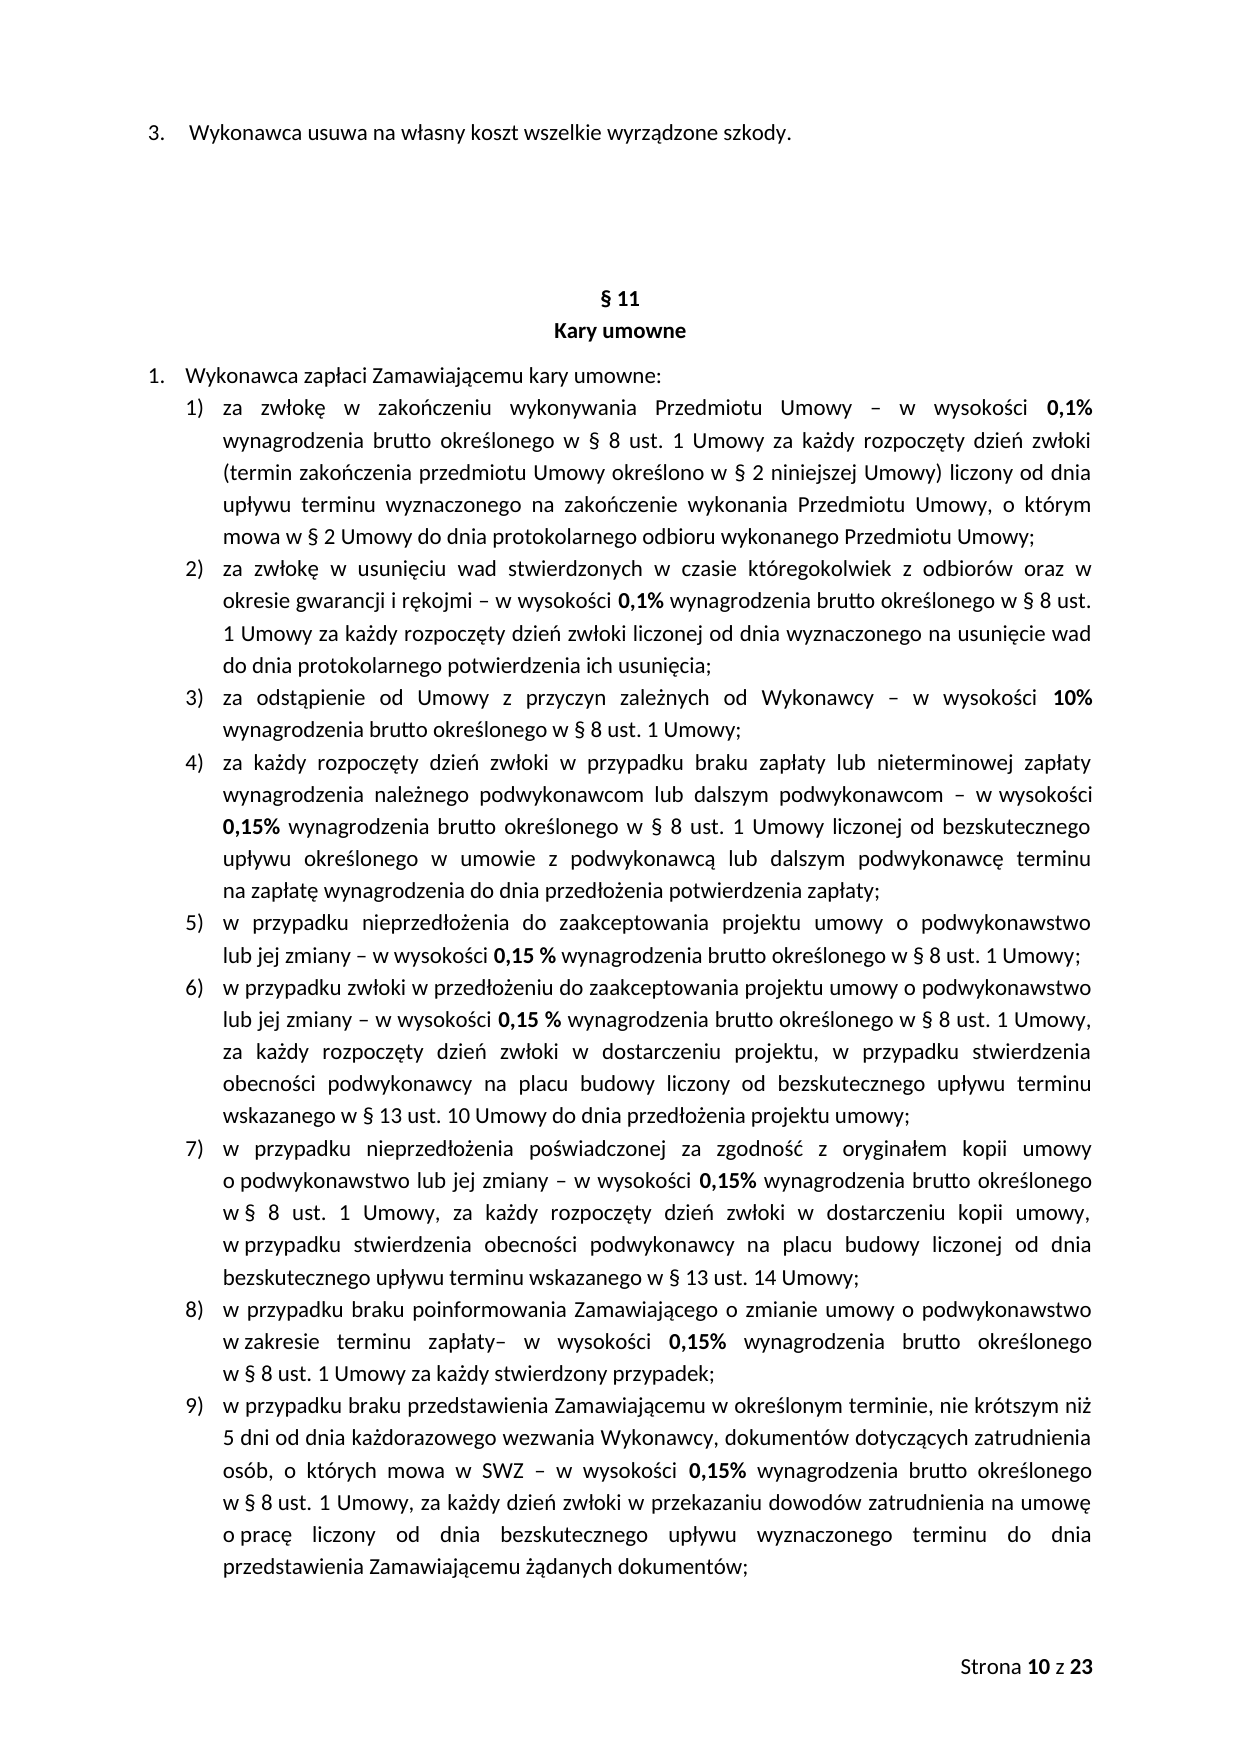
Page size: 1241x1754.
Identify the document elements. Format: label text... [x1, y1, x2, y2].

list w przypadku braku poinformowania Zamawiającego o zmianie umowy o podwykonawstwo w zakresie terminu zapłaty– w wysokości 0,15% wynagrodzenia brutto określonego w § 8 ust. 1 Umowy za każdy stwierdzony przypadek; [185, 1295, 1093, 1387]
list za odstąpienie od Umowy z przyczyn zależnych od Wykonawcy – w wysokości 10% wynagrodzenia brutto określonego w § 8 ust. 1 Umowy; [185, 683, 1093, 743]
list Wykonawca usuwa na własny koszt wszelkie wyrządzone szkody. [148, 118, 1093, 146]
list w przypadku zwłoki w przedłożeniu do zaakceptowania projektu umowy o podwykonawstwo lub jej zmiany – w wysokości 0,15 % wynagrodzenia brutto określonego w § 8 ust. 1 Umowy, za każdy rozpoczęty dzień zwłoki w dostarczeniu projektu, w przypadku stwierdzenia obecności podwykonawcy na placu budowy liczony od bezskutecznego upływu terminu wskazanego w § 13 ust. 10 Umowy do dnia przedłożenia projektu umowy; [185, 973, 1093, 1130]
list w przypadku braku przedstawienia Zamawiającemu w określonym terminie, nie krótszym niż 5 dni od dnia każdorazowego wezwania Wykonawcy, dokumentów dotyczących zatrudnienia osób, o których mowa w SWZ – w wysokości 0,15% wynagrodzenia brutto określonego w § 8 ust. 1 Umowy, za każdy dzień zwłoki w przekazaniu dowodów zatrudnienia na umowę o pracę liczony od dnia bezskutecznego upływu wyznaczonego terminu do dnia przedstawienia Zamawiającemu żądanych dokumentów; [185, 1391, 1093, 1580]
list Wykonawca zapłaci Zamawiającemu kary umowne: [148, 361, 1093, 389]
list w przypadku nieprzedłożenia do zaakceptowania projektu umowy o podwykonawstwo lub jej zmiany – w wysokości 0,15 % wynagrodzenia brutto określonego w § 8 ust. 1 Umowy; [185, 908, 1093, 969]
list za zwłokę w usunięciu wad stwierdzonych w czasie któregokolwiek z odbiorów oraz w okresie gwarancji i rękojmi – w wysokości 0,1% wynagrodzenia brutto określonego w § 8 ust. 1 Umowy za każdy rozpoczęty dzień zwłoki liczonej od dnia wyznaczonego na usunięcie wad do dnia protokolarnego potwierdzenia ich usunięcia; [185, 554, 1093, 679]
list za zwłokę w zakończeniu wykonywania Przedmiotu Umowy – w wysokości 0,1% wynagrodzenia brutto określonego w § 8 ust. 1 Umowy za każdy rozpoczęty dzień zwłoki (termin zakończenia przedmiotu Umowy określono w § 2 niniejszej Umowy) liczony od dnia upływu terminu wyznaczonego na zakończenie wykonania Przedmiotu Umowy, o którym mowa w § 2 Umowy do dnia protokolarnego odbioru wykonanego Przedmiotu Umowy; [185, 393, 1093, 550]
list w przypadku nieprzedłożenia poświadczonej za zgodność z oryginałem kopii umowy o podwykonawstwo lub jej zmiany – w wysokości 0,15% wynagrodzenia brutto określonego w § 8 ust. 1 Umowy, za każdy rozpoczęty dzień zwłoki w dostarczeniu kopii umowy, w przypadku stwierdzenia obecności podwykonawcy na placu budowy liczonej od dnia bezskutecznego upływu terminu wskazanego w § 13 ust. 14 Umowy; [185, 1134, 1093, 1291]
text Kary umowne [148, 317, 1093, 345]
list za każdy rozpoczęty dzień zwłoki w przypadku braku zapłaty lub nieterminowej zapłaty wynagrodzenia należnego podwykonawcom lub dalszym podwykonawcom – w wysokości 0,15% wynagrodzenia brutto określonego w § 8 ust. 1 Umowy liczonej od bezskutecznego upływu określonego w umowie z podwykonawcą lub dalszym podwykonawcę terminu na zapłatę wynagrodzenia do dnia przedłożenia potwierdzenia zapłaty; [185, 748, 1093, 904]
text § 11 [148, 284, 1093, 312]
